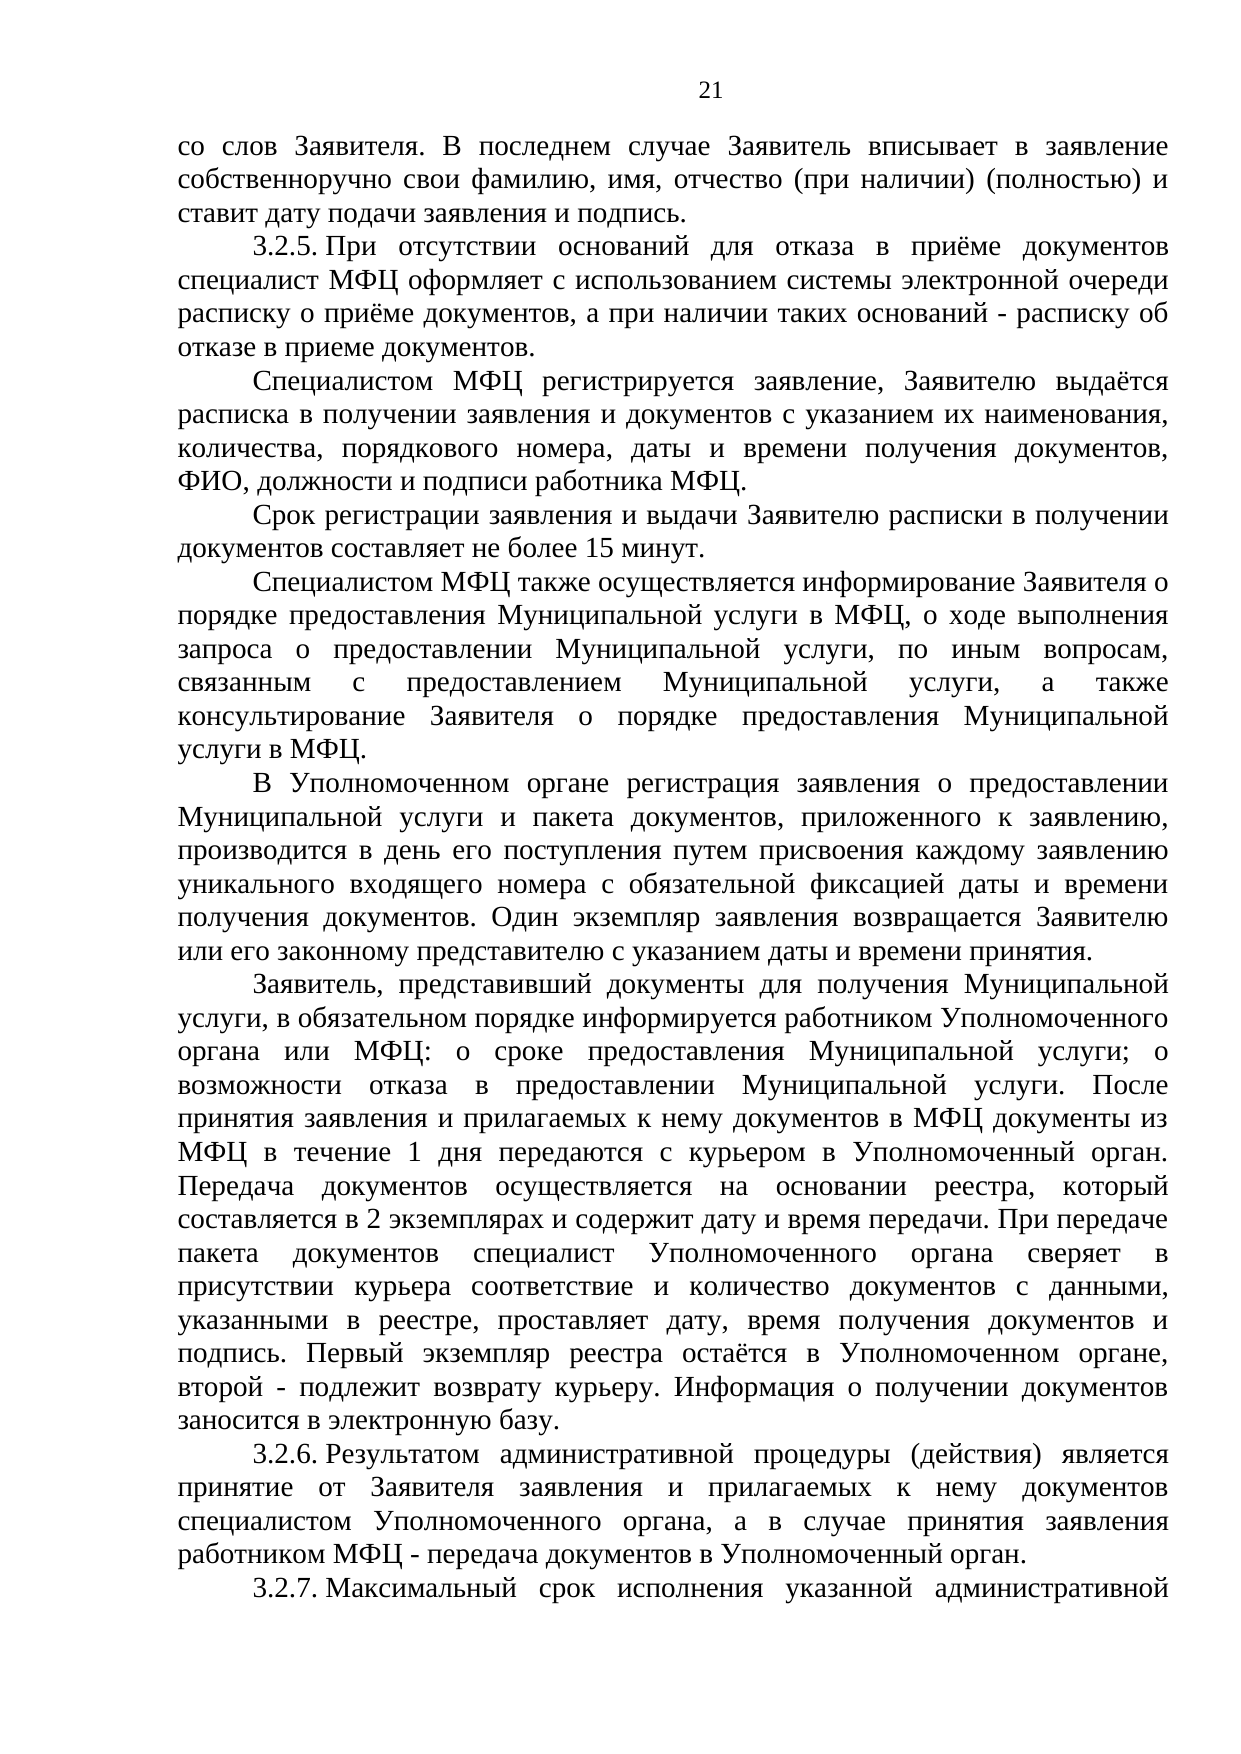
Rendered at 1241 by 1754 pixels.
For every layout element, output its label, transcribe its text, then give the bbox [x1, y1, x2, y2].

text Заявитель, представивший документы для получения Муниципальной услуги, в обязательном порядке информируется работником Уполномоченного органа или МФЦ: о сроке предоставления Муниципальной услуги; о возможности отказа в предоставлении Муниципальной услуги. После принятия заявления и прилагаемых к нему документов в МФЦ документы из МФЦ в течение 1 дня передаются с курьером в Уполномоченный орган. Передача документов осуществляется на основании реестра, который составляется в 2 экземплярах и содержит дату и время передачи. При передаче пакета документов специалист Уполномоченного органа сверяет в присутствии курьера соответствие и количество документов с данными, указанными в реестре, проставляет дату, время получения документов и подпись. Первый экземпляр реестра остаётся в Уполномоченном органе, второй - подлежит возврату курьеру. Информация о получении документов заносится в электронную базу. [177, 966, 1169, 1436]
text Специалистом МФЦ также осуществляется информирование Заявителя о порядке предоставления Муниципальной услуги в МФЦ, о ходе выполнения запроса о предоставлении Муниципальной услуги, по иным вопросам, связанным с предоставлением Муниципальной услуги, а также консультирование Заявителя о порядке предоставления Муниципальной услуги в МФЦ. [177, 564, 1169, 765]
text 3.2.5. При отсутствии оснований для отказа в приёме документов специалист МФЦ оформляет с использованием системы электронной очереди расписку о приёме документов, а при наличии таких оснований - расписку об отказе в приеме документов. [177, 228, 1169, 363]
text Специалистом МФЦ регистрируется заявление, Заявителю выдаётся расписка в получении заявления и документов с указанием их наименования, количества, порядкового номера, даты и времени получения документов, ФИО, должности и подписи работника МФЦ. [177, 363, 1169, 497]
text Срок регистрации заявления и выдачи Заявителю расписки в получении документов составляет не более 15 минут. [177, 497, 1169, 564]
text 3.2.6. Результатом административной процедуры (действия) является принятие от Заявителя заявления и прилагаемых к нему документов специалистом Уполномоченного органа, а в случае принятия заявления работником МФЦ - передача документов в Уполномоченный орган. [177, 1436, 1169, 1570]
text В Уполномоченном органе регистрация заявления о предоставлении Муниципальной услуги и пакета документов, приложенного к заявлению, производится в день его поступления путем присвоения каждому заявлению уникального входящего номера с обязательной фиксацией даты и времени получения документов. Один экземпляр заявления возвращается Заявителю или его законному представителю с указанием даты и времени принятия. [177, 765, 1169, 966]
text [177, 1570, 1169, 1604]
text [177, 128, 1169, 228]
